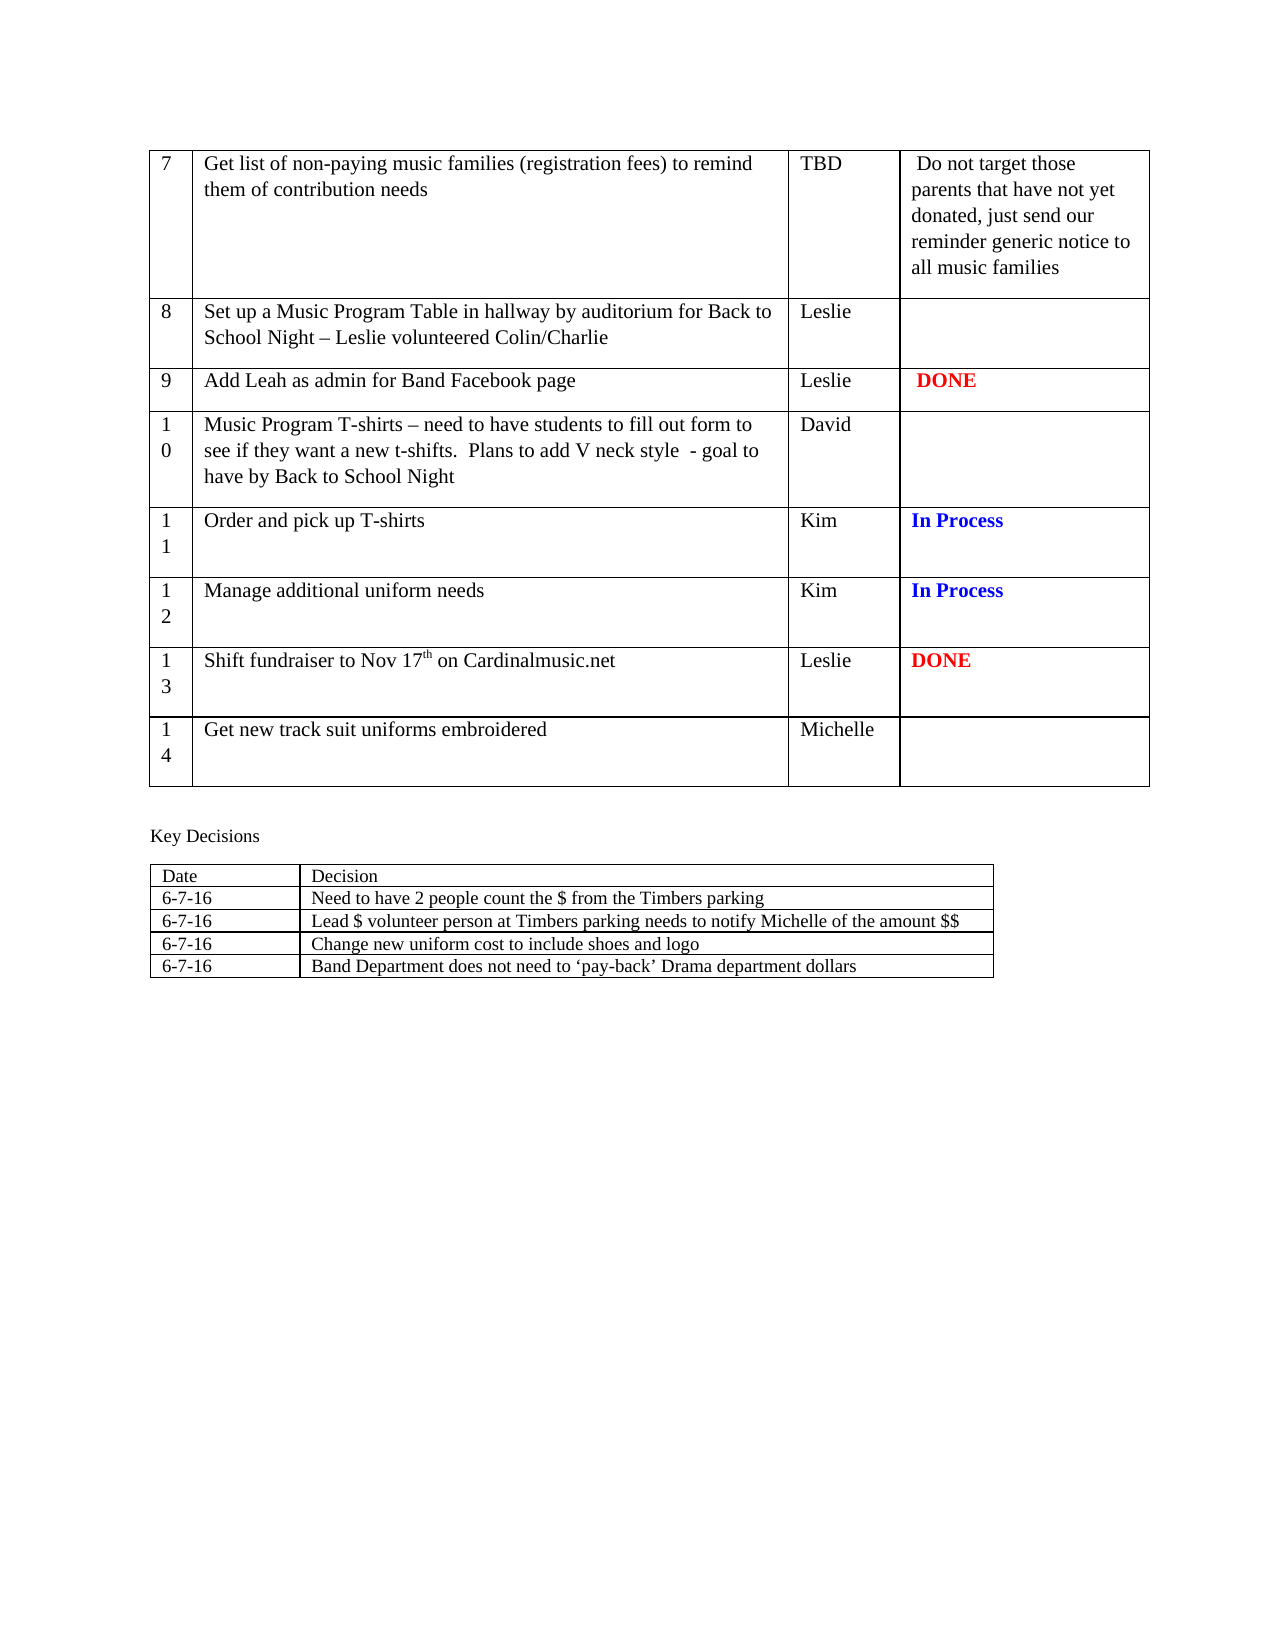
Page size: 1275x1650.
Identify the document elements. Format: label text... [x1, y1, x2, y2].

table_cell 10 [150, 412, 192, 507]
table_cell Set up a Music Program Table in hallway by auditorium for Back to School Night – Leslie volunteered Colin/Charlie [193, 299, 788, 367]
table_cell Order and pick up T-shirts [193, 508, 788, 577]
table_cell Leslie [789, 369, 899, 411]
table_cell DONE [901, 369, 1149, 411]
table_cell 6-7-16 [151, 933, 299, 954]
table_cell In Process [901, 578, 1149, 647]
table_cell DONE [901, 648, 1149, 716]
table_cell Leslie [789, 648, 899, 716]
table_cell Change new uniform cost to include shoes and logo [301, 933, 993, 954]
table_cell [901, 412, 1149, 507]
table_cell Get list of non-paying music families (registration fees) to remind them of contribution needs [193, 151, 788, 298]
table_cell [901, 299, 1149, 367]
table_cell 9 [150, 369, 192, 411]
table_cell 6-7-16 [151, 955, 299, 977]
table_cell 12 [150, 578, 192, 647]
table_cell TBD [789, 151, 899, 298]
table_cell Do not target those parents that have not yet donated, just send our reminder generic notice to all music families [901, 151, 1149, 298]
table_cell 6-7-16 [151, 910, 299, 931]
table_cell Lead $ volunteer person at Timbers parking needs to notify Michelle of the amount $$ [301, 910, 993, 931]
table_cell Kim [789, 508, 899, 577]
table_header Date [151, 865, 299, 886]
table_cell In Process [901, 508, 1149, 577]
table_cell [901, 718, 1149, 786]
table_cell Shift fundraiser to Nov 17th on Cardinalmusic.net [193, 648, 788, 716]
table_header Decision [301, 865, 993, 886]
table_cell Leslie [789, 299, 899, 367]
table_cell Michelle [789, 718, 899, 786]
table_cell Get new track suit uniforms embroidered [193, 718, 788, 786]
table_cell 8 [150, 299, 192, 367]
table_cell 6-7-16 [151, 887, 299, 909]
text Key Decisions [150, 825, 1125, 847]
table_cell Band Department does not need to ‘pay-back’ Drama department dollars [301, 955, 993, 977]
table_cell 11 [150, 508, 192, 577]
table_cell Music Program T-shirts – need to have students to fill out form to see if they want a new t-shifts. Plans to add V neck style - goal to have by Back to School Night [193, 412, 788, 507]
table_cell Kim [789, 578, 899, 647]
table_cell Manage additional uniform needs [193, 578, 788, 647]
table_cell Need to have 2 people count the $ from the Timbers parking [301, 887, 993, 909]
table_cell Add Leah as admin for Band Facebook page [193, 369, 788, 411]
table_cell 7 [150, 151, 192, 298]
table_cell 13 [150, 648, 192, 716]
table_cell 14 [150, 718, 192, 786]
table_cell David [789, 412, 899, 507]
